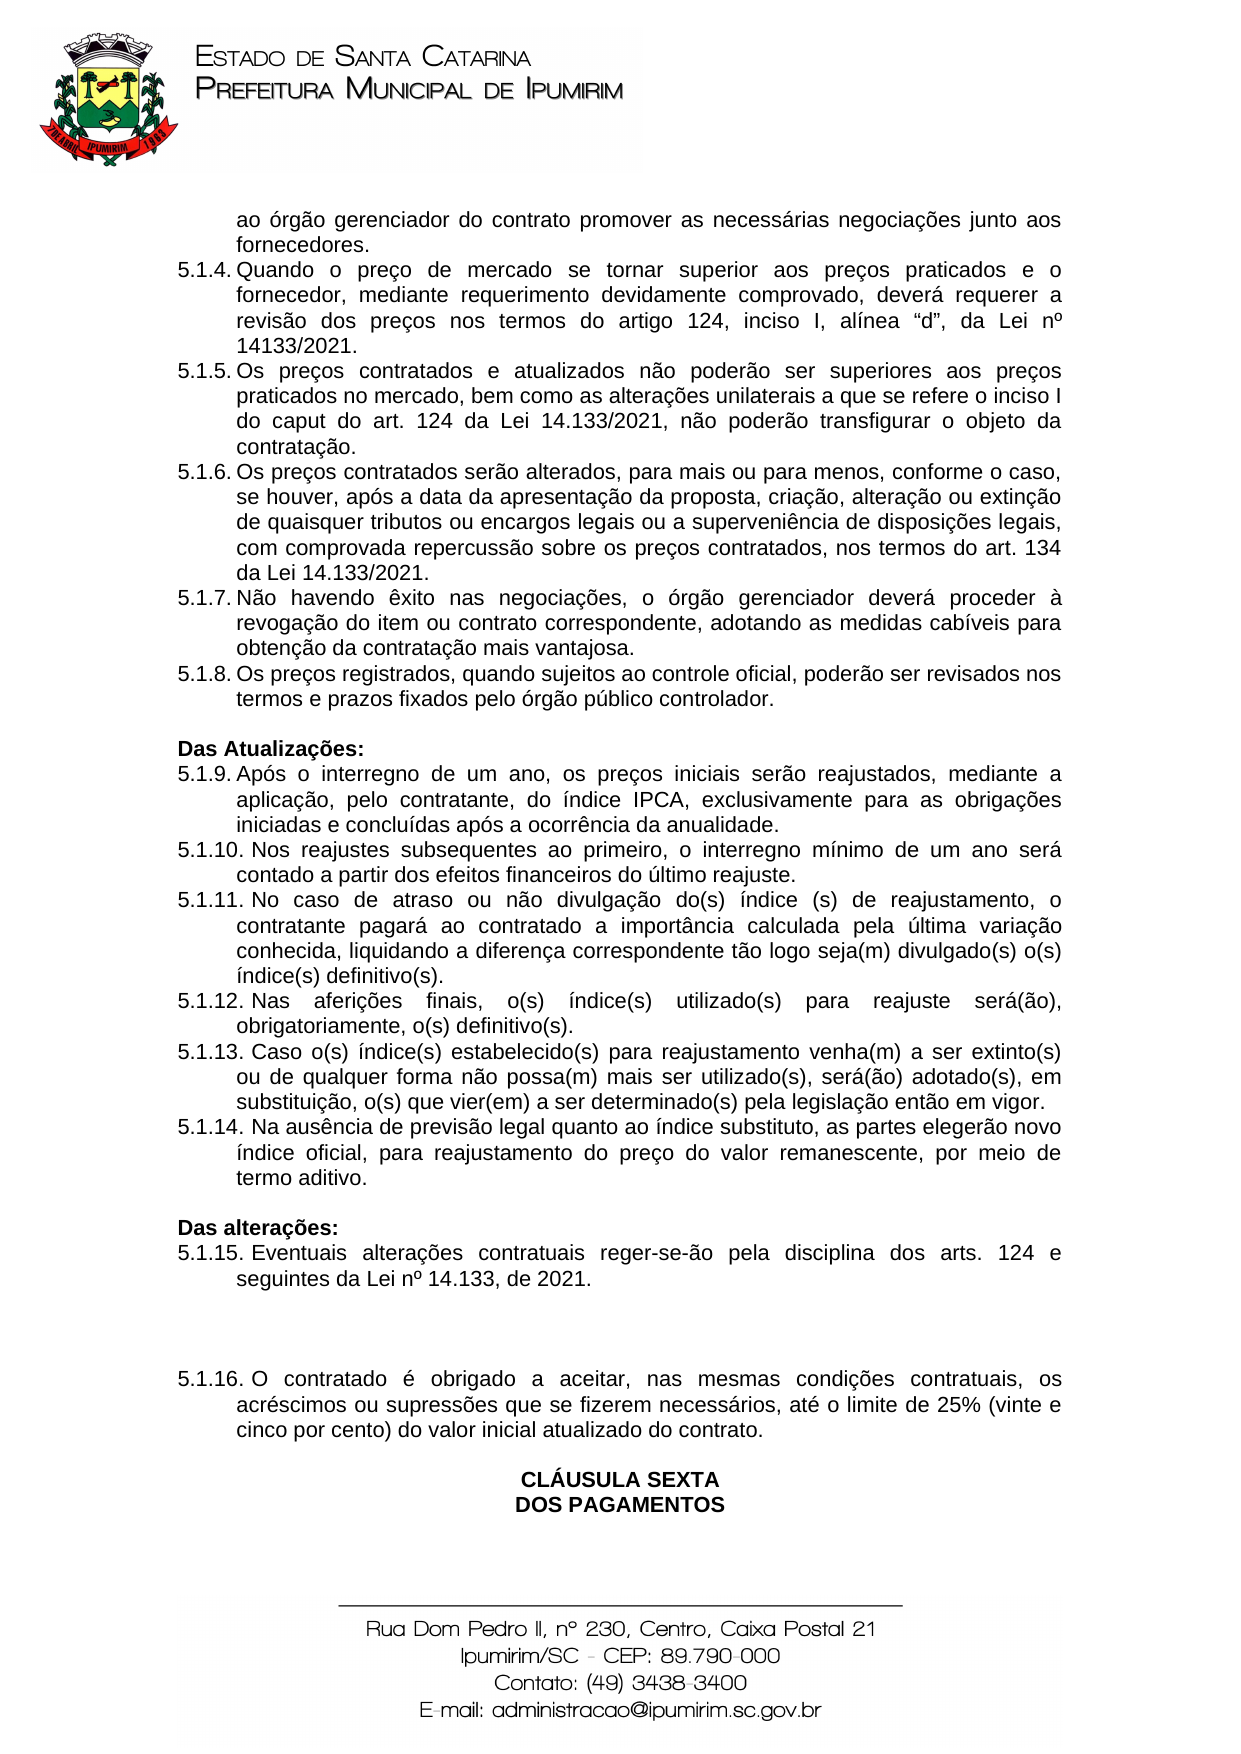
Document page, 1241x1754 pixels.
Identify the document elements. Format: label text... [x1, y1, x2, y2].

list Quando o preço de mercado se tornar superior aos preços praticados e o fornecedor, mediante requerimento devidamente comprovado, deverá requerer a revisão dos preços nos termos do artigo 124, inciso I, alínea “d”, da Lei nº 14133/2021. [177, 257, 1063, 358]
list Das Atualizações: [177, 736, 1063, 761]
list Não havendo êxito nas negociações, o órgão gerenciador deverá proceder à revogação do item ou contrato correspondente, adotando as medidas cabíveis para obtenção da contratação mais vantajosa. [177, 585, 1063, 661]
list Eventuais alterações contratuais reger-se-ão pela disciplina dos arts. 124 e seguintes da Lei nº 14.133, de 2021. [177, 1240, 1063, 1291]
list O contratado é obrigado a aceitar, nas mesmas condições contratuais, os acréscimos ou supressões que se fizerem necessários, até o limite de 25% (vinte e cinco por cento) do valor inicial atualizado do contrato. [177, 1366, 1063, 1442]
list Os preços registrados, quando sujeitos ao controle oficial, poderão ser revisados nos termos e prazos fixados pelo órgão público controlador. [177, 661, 1063, 711]
picture [31, 27, 644, 173]
list Os preços contratados serão alterados, para mais ou para menos, conforme o caso, se houver, após a data da apresentação da proposta, criação, alteração ou extinção de quaisquer tributos ou encargos legais ou a superveniência de disposições legais, com comprovada repercussão sobre os preços contratados, nos termos do art. 134 da Lei 14.133/2021. [177, 459, 1063, 585]
list Das alterações: [177, 1215, 1063, 1240]
text DOS PAGAMENTOS [177, 1492, 1063, 1518]
list No caso de atraso ou não divulgação do(s) índice (s) de reajustamento, o contratante pagará ao contratado a importância calculada pela última variação conhecida, liquidando a diferença correspondente tão logo seja(m) divulgado(s) o(s) índice(s) definitivo(s). [177, 887, 1063, 988]
list Nas aferições finais, o(s) índice(s) utilizado(s) para reajuste será(ão), obrigatoriamente, o(s) definitivo(s). [177, 988, 1063, 1039]
list Após o interregno de um ano, os preços iniciais serão reajustados, mediante a aplicação, pelo contratante, do índice IPCA, exclusivamente para as obrigações iniciadas e concluídas após a ocorrência da anualidade. [177, 761, 1063, 837]
list Nos reajustes subsequentes ao primeiro, o interregno mínimo de um ano será contado a partir dos efeitos financeiros do último reajuste. [177, 837, 1063, 887]
list Caso o(s) índice(s) estabelecido(s) para reajustamento venha(m) a ser extinto(s) ou de qualquer forma não possa(m) mais ser utilizado(s), será(ão) adotado(s), em substituição, o(s) que vier(em) a ser determinado(s) pela legislação então em vigor. [177, 1039, 1063, 1114]
list Os preços contratados e atualizados não poderão ser superiores aos preços praticados no mercado, bem como as alterações unilaterais a que se refere o inciso I do caput do art. 124 da Lei 14.133/2021, não poderão transfigurar o objeto da contratação. [177, 358, 1063, 459]
list Na ausência de previsão legal quanto ao índice substituto, as partes elegerão novo índice oficial, para reajustamento do preço do valor remanescente, por meio de termo aditivo. [177, 1114, 1063, 1190]
text CLÁUSULA SEXTA [177, 1467, 1063, 1492]
picture [177, 1595, 1063, 1748]
